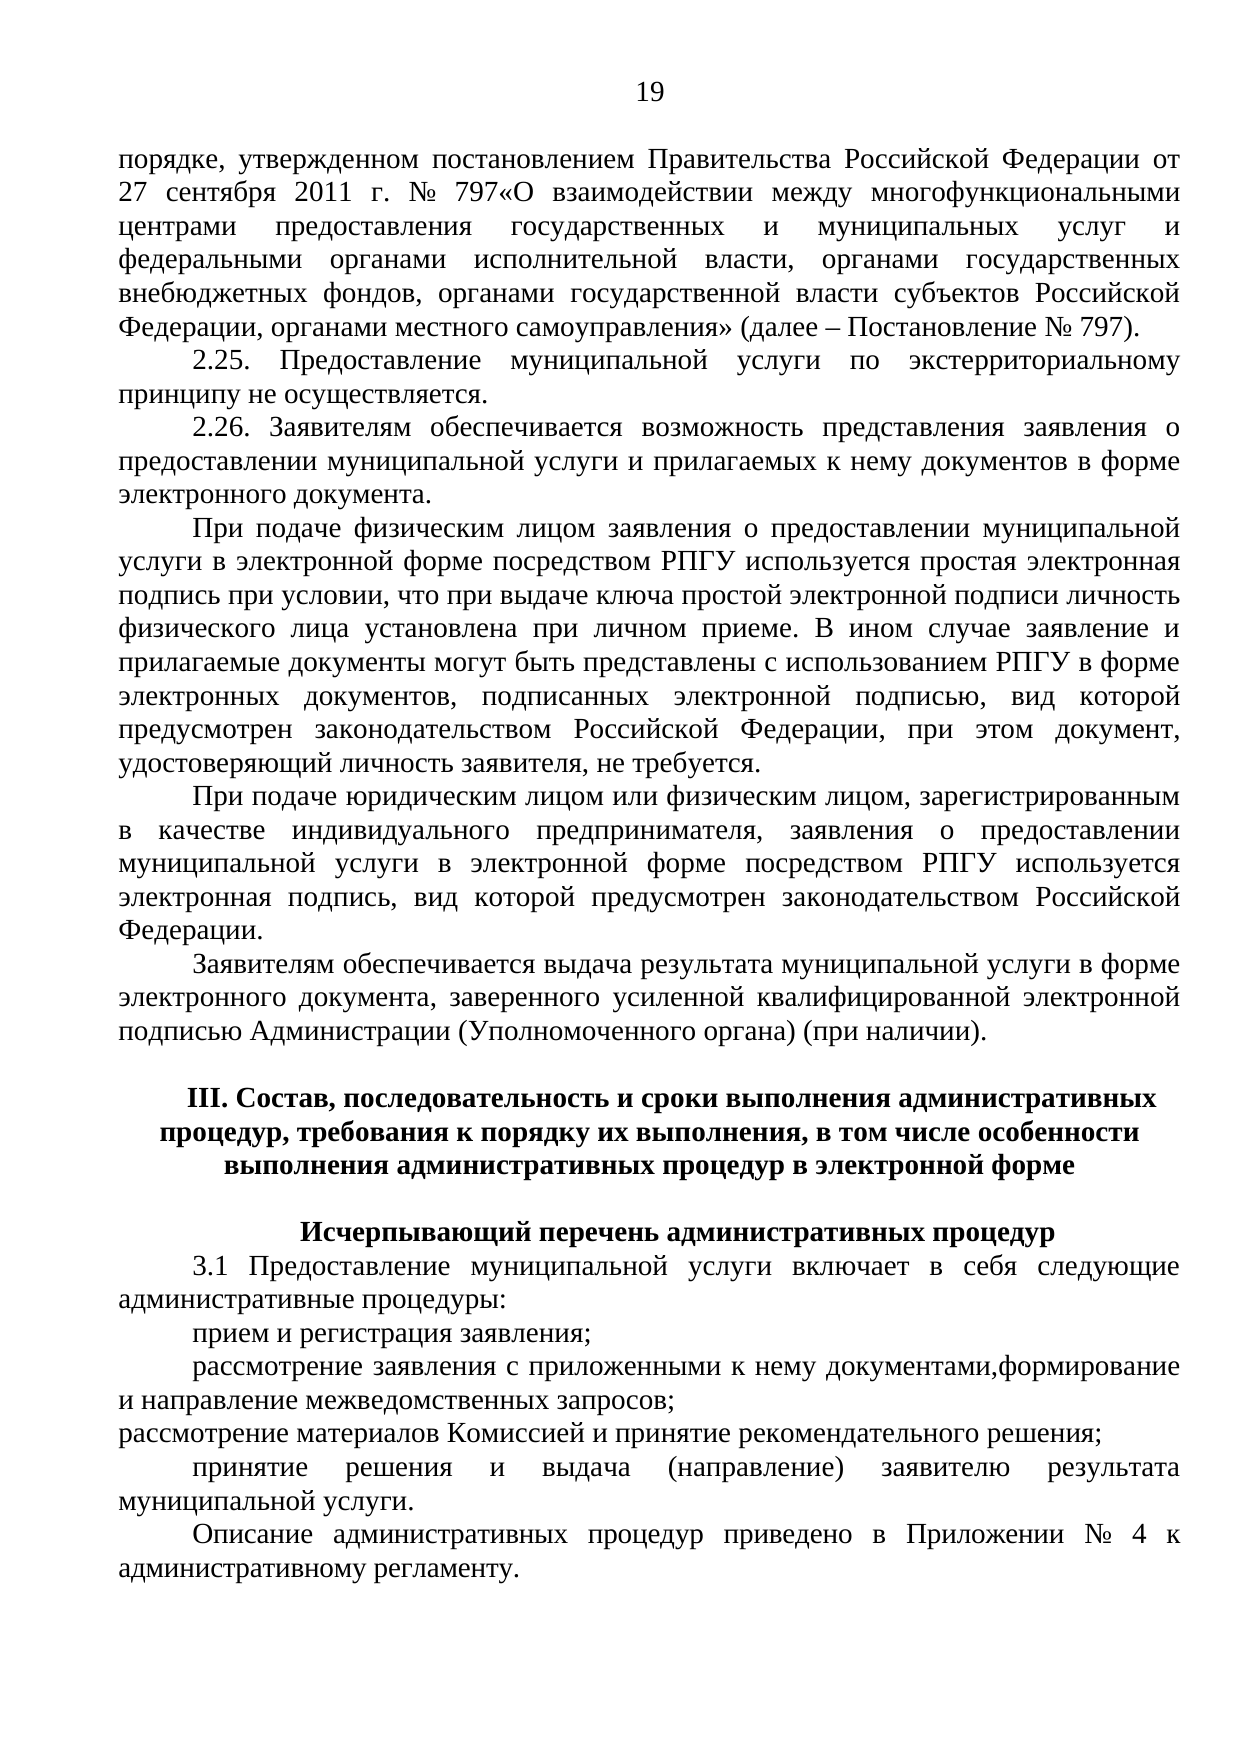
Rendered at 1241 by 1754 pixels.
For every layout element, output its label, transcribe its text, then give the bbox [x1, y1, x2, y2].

text При подаче физическим лицом заявления о предоставлении муниципальной услуги в электронной форме посредством РПГУ используется простая электронная подпись при условии, что при выдаче ключа простой электронной подписи личность физического лица установлена при личном приеме. В ином случае заявление и прилагаемые документы могут быть представлены с использованием РПГУ в форме электронных документов, подписанных электронной подписью, вид которой предусмотрен законодательством Российской Федерации, при этом документ, удостоверяющий личность заявителя, не требуется. [118, 510, 1181, 778]
text 2.26. Заявителям обеспечивается возможность представления заявления о предоставлении муниципальной услуги и прилагаемых к нему документов в форме электронного документа. [118, 409, 1181, 510]
text При подаче юридическим лицом или физическим лицом, зарегистрированным в качестве индивидуального предпринимателя, заявления о предоставлении муниципальной услуги в электронной форме посредством РПГУ используется электронная подпись, вид которой предусмотрен законодательством Российской Федерации. [118, 778, 1181, 946]
text принятие решения и выдача (направление) заявителю результата муниципальной услуги. [118, 1449, 1181, 1516]
text 3.1 Предоставление муниципальной услуги включает в себя следующие административные процедуры: [118, 1248, 1181, 1315]
text рассмотрение заявления с приложенными к нему документами,формирование и направление межведомственных запросов; [118, 1348, 1181, 1416]
text Описание административных процедур приведено в Приложении № 4 к административному регламенту. [118, 1516, 1181, 1583]
text III. Состав, последовательность и сроки выполнения административных процедур, требования к порядку их выполнения, в том числе особенности выполнения административных процедур в электронной форме [118, 1080, 1181, 1181]
text 2.25. Предоставление муниципальной услуги по экстерриториальному принципу не осуществляется. [118, 342, 1181, 409]
text Исчерпывающий перечень административных процедур [118, 1214, 1181, 1248]
text рассмотрение материалов Комиссией и принятие рекомендательного решения; [118, 1416, 1181, 1449]
text Заявителям обеспечивается выдача результата муниципальной услуги в форме электронного документа, заверенного усиленной квалифицированной электронной подписью Администрации (Уполномоченного органа) (при наличии). [118, 946, 1181, 1047]
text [118, 141, 1181, 342]
text прием и регистрация заявления; [118, 1315, 1181, 1348]
